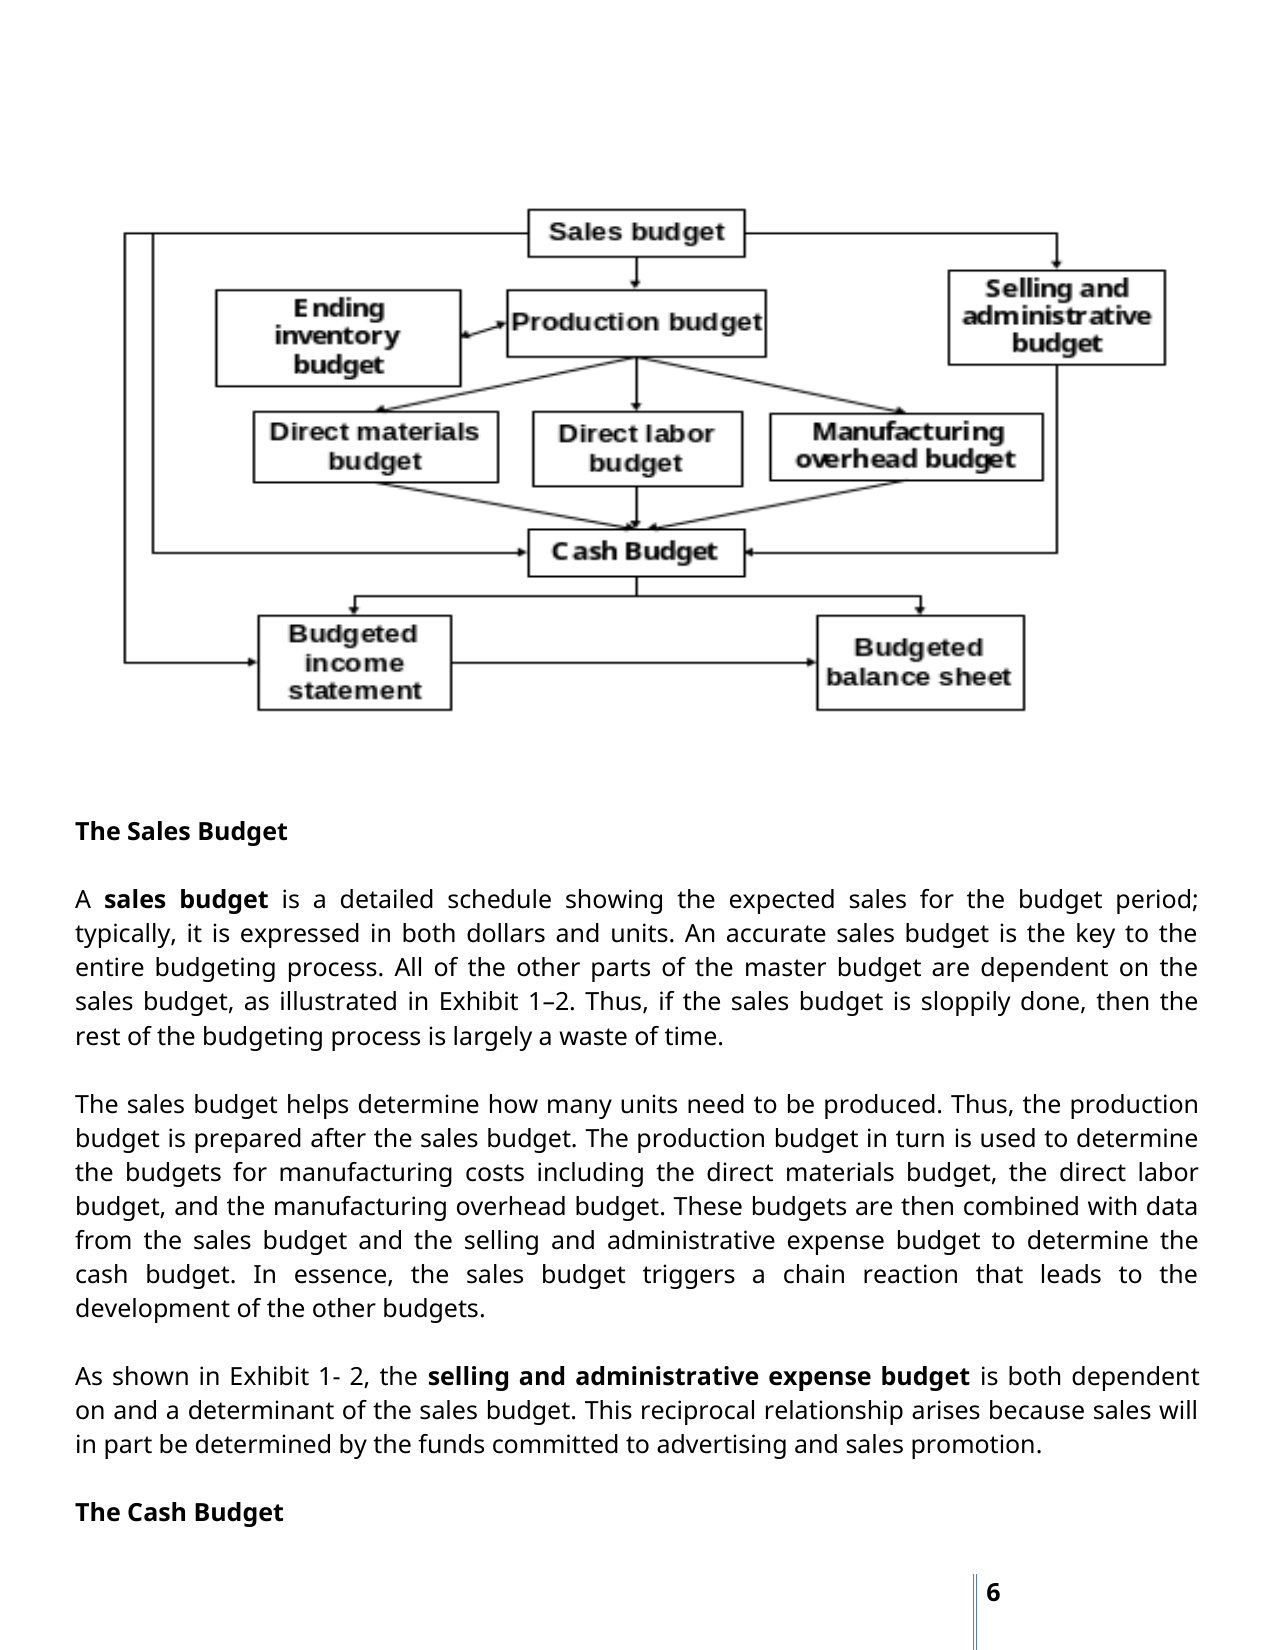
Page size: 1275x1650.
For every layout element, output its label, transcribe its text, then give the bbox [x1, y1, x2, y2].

text The Sales Budget [75, 814, 1200, 848]
text A sales budget is a detailed schedule showing the expected sales for the budget period; typically, it is expressed in both dollars and units. An accurate sales budget is the key to the entire budgeting process. All of the other parts of the master budget are dependent on the sales budget, as illustrated in Exhibit 1–2. Thus, if the sales budget is sloppily done, then the rest of the budgeting process is largely a waste of time. [75, 882, 1200, 1052]
text The Cash Budget [75, 1495, 1200, 1529]
text As shown in Exhibit 1- 2, the selling and administrative expense budget is both dependent on and a determinant of the sales budget. This reciprocal relationship arises because sales will in part be determined by the funds committed to advertising and sales promotion. [75, 1359, 1200, 1461]
text The sales budget helps determine how many units need to be produced. Thus, the production budget is prepared after the sales budget. The production budget in turn is used to determine the budgets for manufacturing costs including the direct materials budget, the direct labor budget, and the manufacturing overhead budget. These budgets are then combined with data from the sales budget and the selling and administrative expense budget to determine the cash budget. In essence, the sales budget triggers a chain reaction that leads to the development of the other budgets. [75, 1086, 1200, 1325]
